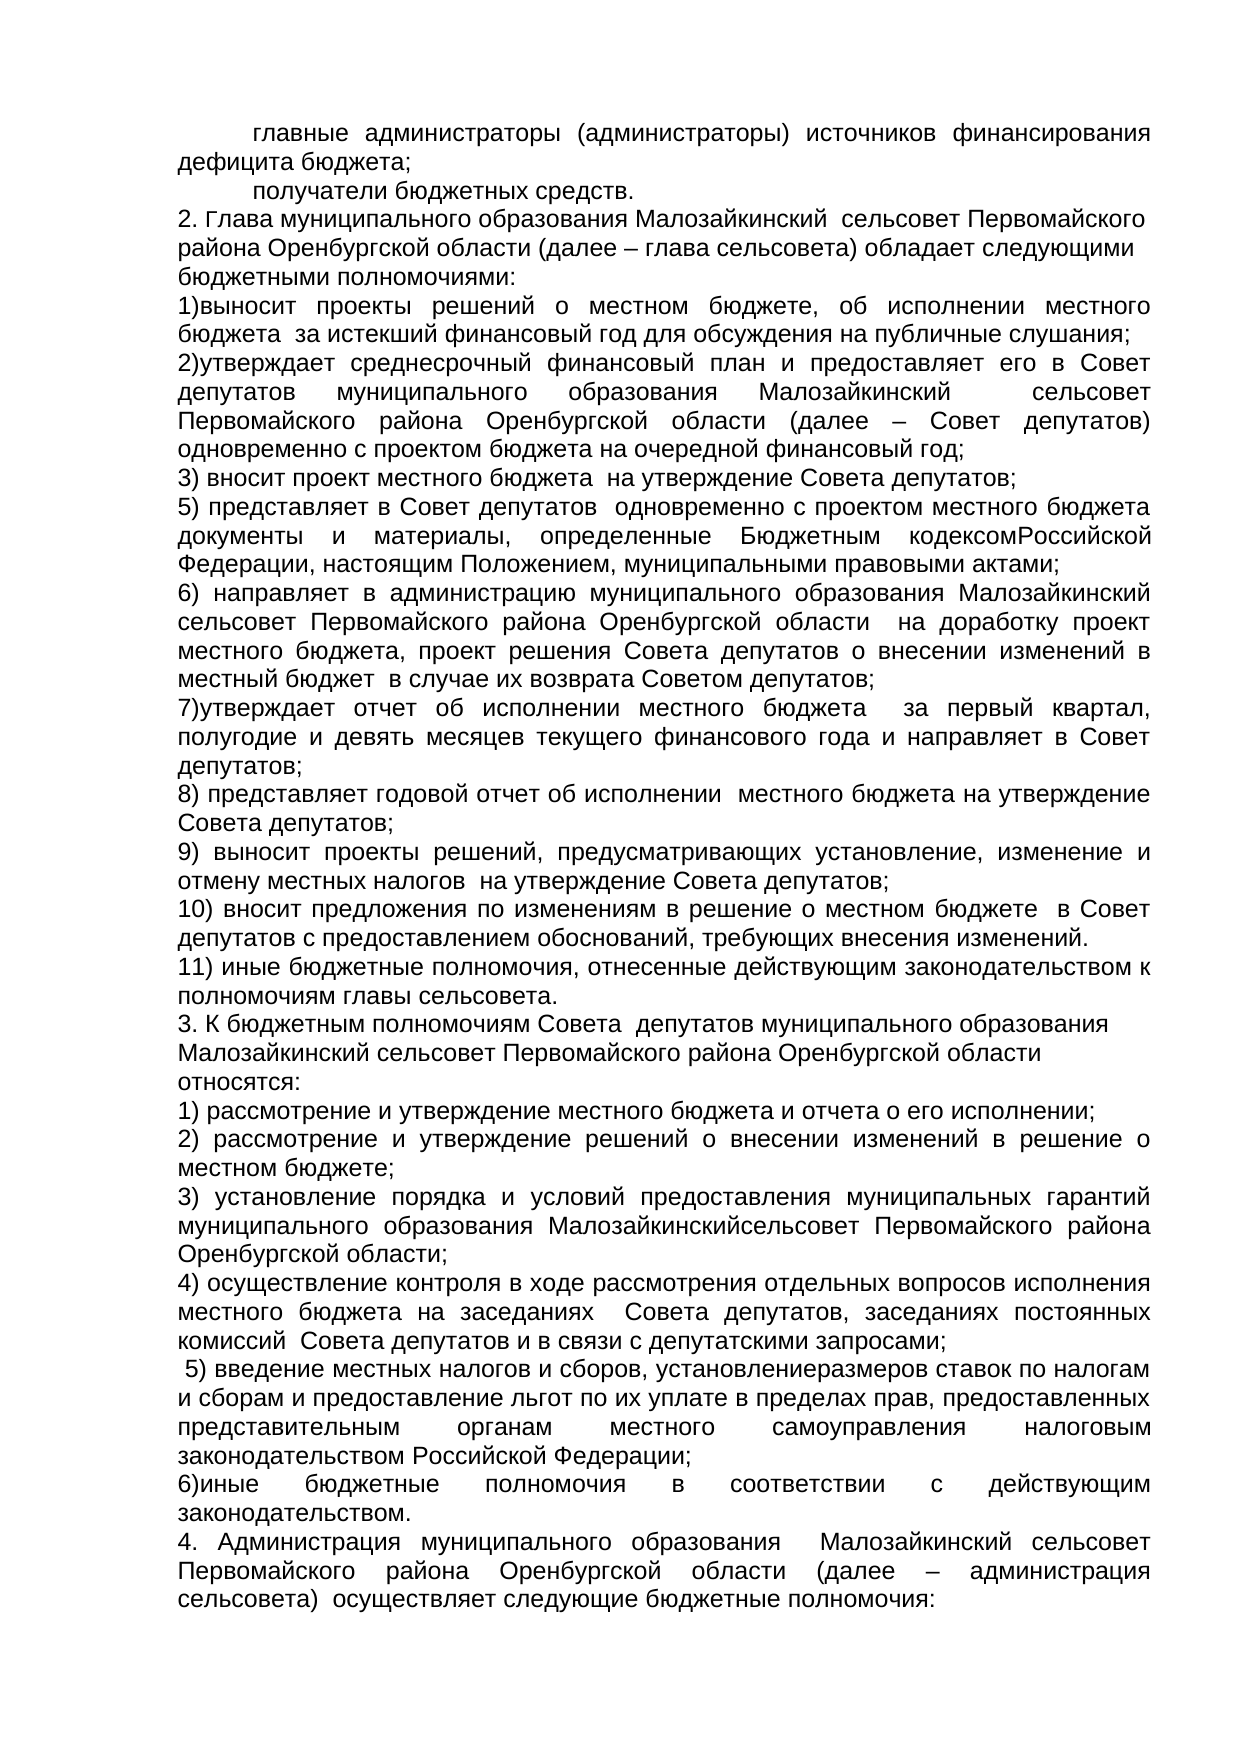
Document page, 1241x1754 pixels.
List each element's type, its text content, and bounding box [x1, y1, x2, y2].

text 3. К бюджетным полномочиям Совета депутатов муниципального образования Малозайкинский сельсовет Первомайского района Оренбургской области относятся: [177, 1009, 1152, 1096]
text 11) иные бюджетные полномочия, отнесенные действующим законодательством к полномочиям главы сельсовета. [177, 952, 1152, 1009]
text получатели бюджетных средств. [177, 176, 1152, 204]
text 8) представляет годовой отчет об исполнении местного бюджета на утверждение Совета депутатов; [177, 779, 1152, 837]
text 9) выносит проекты решений, предусматривающих установление, изменение и отмену местных налогов на утверждение Совета депутатов; [177, 837, 1152, 894]
text 1) рассмотрение и утверждение местного бюджета и отчета о его исполнении; [177, 1096, 1152, 1124]
text 6)иные бюджетные полномочия в соответствии с действующим законодательством. [177, 1469, 1152, 1527]
text 10) вносит предложения по изменениям в решение о местном бюджете в Совет депутатов с предоставлением обоснований, требующих внесения изменений. [177, 894, 1152, 952]
text 6) направляет в администрацию муниципального образования Малозайкинский сельсовет Первомайского района Оренбургской области на доработку проект местного бюджета, проект решения Совета депутатов о внесении изменений в местный бюджет в случае их возврата Советом депутатов; [177, 578, 1152, 693]
text главные администраторы (администраторы) источников финансирования дефицита бюджета; [177, 118, 1152, 176]
text 3) установление порядка и условий предоставления муниципальных гарантий муниципального образования Малозайкинскийсельсовет Первомайского района Оренбургской области; [177, 1182, 1152, 1268]
text 5) представляет в Совет депутатов одновременно с проектом местного бюджета документы и материалы, определенные Бюджетным кодексомРоссийской Федерации, настоящим Положением, муниципальными правовыми актами; [177, 492, 1152, 578]
text 2. Глава муниципального образования Малозайкинский сельсовет Первомайского района Оренбургской области (далее – глава сельсовета) обладает следующими бюджетными полномочиями: [177, 204, 1152, 291]
text 2)утверждает среднесрочный финансовый план и предоставляет его в Совет депутатов муниципального образования Малозайкинский сельсовет Первомайского района Оренбургской области (далее – Совет депутатов) одновременно с проектом бюджета на очередной финансовый год; [177, 348, 1152, 463]
text 4. Администрация муниципального образования Малозайкинский сельсовет Первомайского района Оренбургской области (далее – администрация сельсовета) осуществляет следующие бюджетные полномочия: [177, 1527, 1152, 1613]
text 3) вносит проект местного бюджета на утверждение Совета депутатов; [177, 463, 1152, 492]
text 7)утверждает отчет об исполнении местного бюджета за первый квартал, полугодие и девять месяцев текущего финансового года и направляет в Совет депутатов; [177, 693, 1152, 779]
text 1)выносит проекты решений о местном бюджете, об исполнении местного бюджета за истекший финансовый год для обсуждения на публичные слушания; [177, 291, 1152, 348]
text 2) рассмотрение и утверждение решений о внесении изменений в решение о местном бюджете; [177, 1124, 1152, 1182]
text 4) осуществление контроля в ходе рассмотрения отдельных вопросов исполнения местного бюджета на заседаниях Совета депутатов, заседаниях постоянных комиссий Совета депутатов и в связи с депутатскими запросами; [177, 1268, 1152, 1354]
text 5) введение местных налогов и сборов, установлениеразмеров ставок по налогам и сборам и предоставление льгот по их уплате в пределах прав, предоставленных представительным органам местного самоуправления налоговым законодательством Российской Федерации; [177, 1354, 1152, 1469]
